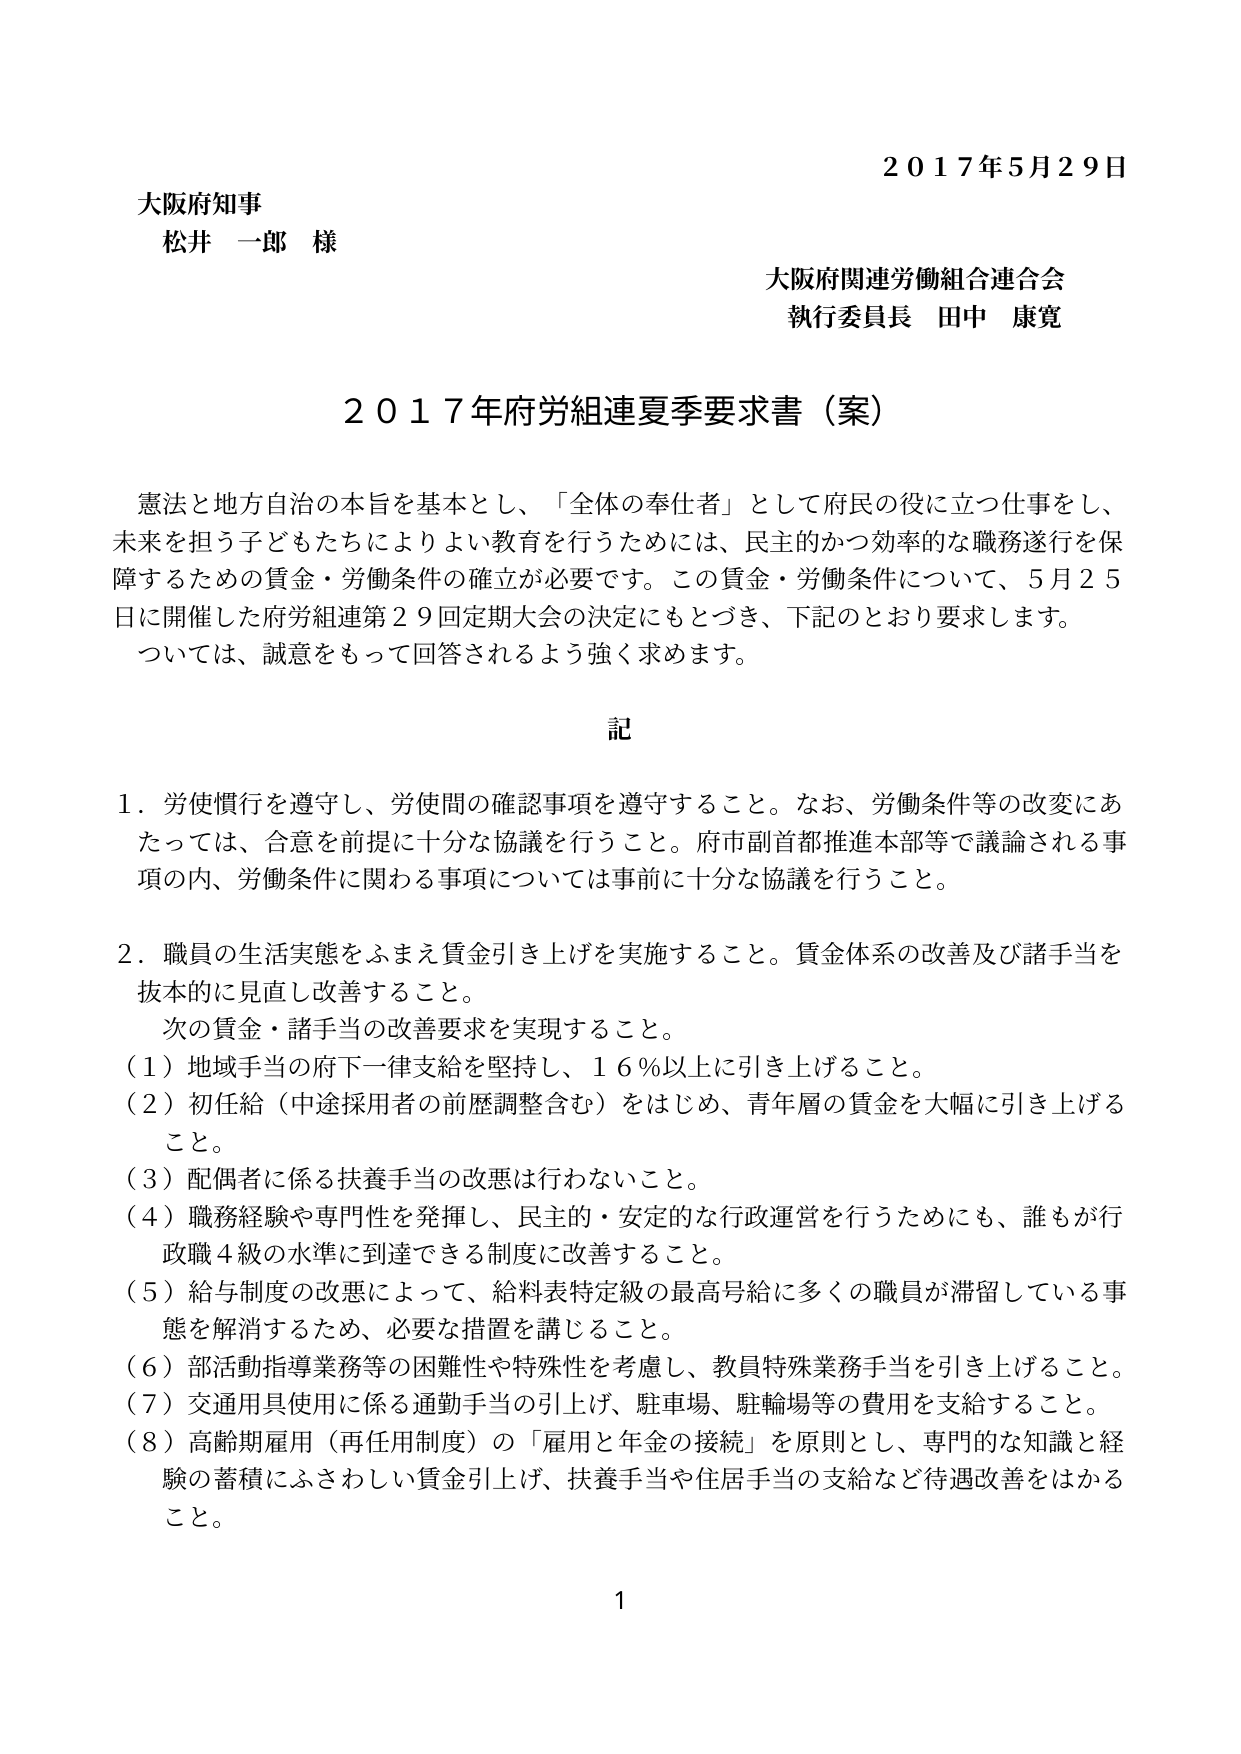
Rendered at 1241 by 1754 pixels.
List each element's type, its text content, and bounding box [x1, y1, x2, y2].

text （７）交通用具使用に係る通勤手当の引上げ、駐車場、駐輪場等の費用を支給すること。 [112, 1384, 1128, 1422]
text （１）地域手当の府下一律支給を堅持し、１６％以上に引き上げること。 [112, 1047, 1128, 1084]
text ついては、誠意をもって回答されるよう強く求めます。 [112, 634, 1128, 672]
text （３）配偶者に係る扶養手当の改悪は行わないこと。 [112, 1159, 1128, 1197]
text （８）高齢期雇用（再任用制度）の「雇用と年金の接続」を原則とし、専門的な知識と経験の蓄積にふさわしい賃金引上げ、扶養手当や住居手当の支給など待遇改善をはかること。 [112, 1422, 1128, 1534]
text （６）部活動指導業務等の困難性や特殊性を考慮し、教員特殊業務手当を引き上げること。 [112, 1347, 1128, 1384]
text （５）給与制度の改悪によって、給料表特定級の最高号給に多くの職員が滞留している事態を解消するため、必要な措置を講じること。 [112, 1272, 1128, 1347]
text 記 [112, 709, 1128, 747]
text ２０１７年府労組連夏季要求書（案） [112, 372, 1128, 447]
text 次の賃金・諸手当の改善要求を実現すること。 [112, 1009, 1128, 1047]
text （４）職務経験や専門性を発揮し、民主的・安定的な行政運営を行うためにも、誰もが行政職４級の水準に到達できる制度に改善すること。 [112, 1197, 1128, 1272]
text 大阪府関連労働組合連合会 [112, 259, 1128, 297]
text ２．職員の生活実態をふまえ賃金引き上げを実施すること。賃金体系の改善及び諸手当を抜本的に見直し改善すること。 [112, 934, 1128, 1009]
text 大阪府知事 [112, 184, 1128, 222]
text １．労使慣行を遵守し、労使間の確認事項を遵守すること。なお、労働条件等の改変にあたっては、合意を前提に十分な協議を行うこと。府市副首都推進本部等で議論される事項の内、労働条件に関わる事項については事前に十分な協議を行うこと。 [112, 784, 1128, 897]
text （２）初任給（中途採用者の前歴調整含む）をはじめ、青年層の賃金を大幅に引き上げること。 [112, 1084, 1128, 1159]
text 執行委員長 田中 康寛 [112, 297, 1128, 334]
text 憲法と地方自治の本旨を基本とし、「全体の奉仕者」として府民の役に立つ仕事をし、未来を担う子どもたちによりよい教育を行うためには、民主的かつ効率的な職務遂行を保障するための賃金・労働条件の確立が必要です。この賃金・労働条件について、５月２５日に開催した府労組連第２９回定期大会の決定にもとづき、下記のとおり要求します。 [112, 484, 1128, 634]
text 松井 一郎 様 [112, 222, 1128, 259]
text ２０１７年５月２９日 [112, 147, 1128, 184]
